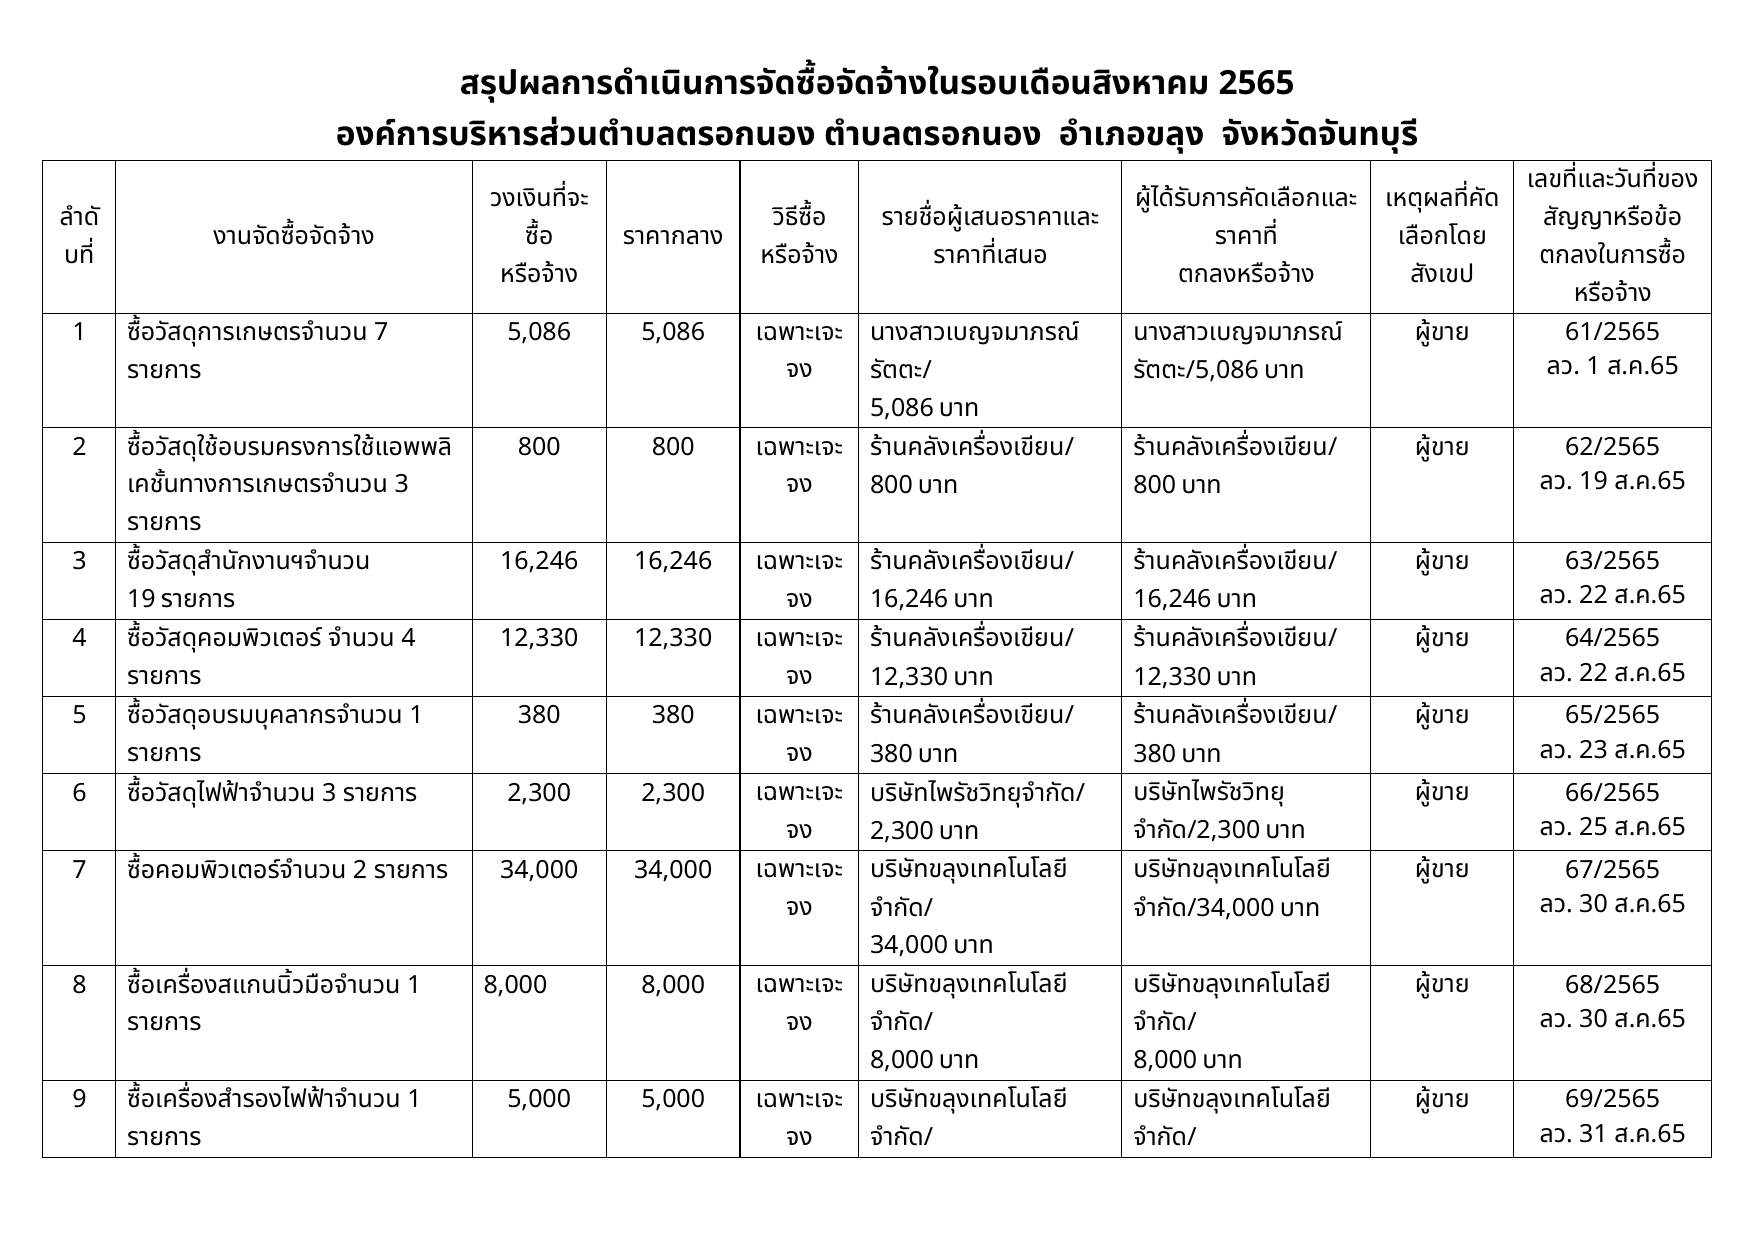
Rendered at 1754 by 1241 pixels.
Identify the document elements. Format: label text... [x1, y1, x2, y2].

table_cell ซื้อวัสดุการเกษตรจำนวน 7 รายการ [116, 314, 472, 427]
table_cell 68/2565 ลว. 30 ส.ค.65 [1514, 966, 1711, 1080]
table_cell 7 [43, 851, 115, 965]
table_cell ผู้ขาย [1371, 1081, 1513, 1157]
table_cell 800 [473, 428, 606, 542]
table_cell เฉพาะเจะจง [741, 428, 858, 542]
table_cell 67/2565 ลว. 30 ส.ค.65 [1514, 851, 1711, 965]
table_cell 4 [43, 620, 115, 696]
table_cell บริษัทขลุงเทคโนโลยีจำกัด/34,000บาท [1122, 851, 1370, 965]
table_cell 16,246 [607, 543, 739, 619]
table_cell นางสาวเบญจมาภรณ์ รัตตะ/ 5,086บาท [859, 314, 1121, 427]
table_cell ซื้อวัสดุใช้อบรมครงการใช้แอพพลิเคชั้นทางการเกษตรจำนวน 3 รายการ [116, 428, 472, 542]
table_header ราคากลาง [607, 161, 739, 312]
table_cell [859, 1081, 1121, 1157]
table_cell ร้านคลังเครื่องเขียน/800บาท [859, 428, 1121, 542]
table_cell ผู้ขาย [1371, 428, 1513, 542]
table_cell เฉพาะเจะจง [741, 543, 858, 619]
table_cell 5,086 [473, 314, 606, 427]
table_cell บริษัทไพรัชวิทยุจำกัด/2,300บาท [1122, 774, 1370, 850]
table_cell ร้านคลังเครื่องเขียน/16,246บาท [859, 543, 1121, 619]
table_cell บริษัทไพรัชวิทยุจำกัด/2,300บาท [859, 774, 1121, 850]
text องค์การบริหารส่วนตำบลตรอกนอง ตำบลตรอกนอง อำเภอขลุง จังหวัดจันทบุรี [89, 110, 1665, 160]
table_cell ซื้อวัสดุไฟฟ้าจำนวน 3 รายการ [116, 774, 472, 850]
table_cell เฉพาะเจะจง [741, 966, 858, 1080]
text สรุปผลการดำเนินการจัดซื้อจัดจ้างในรอบเดือนสิงหาคม 2565 [89, 59, 1665, 110]
table_cell 63/2565 ลว. 22 ส.ค.65 [1514, 543, 1711, 619]
table_cell เฉพาะเจะจง [741, 1081, 858, 1157]
table_header ลำดับที่ [43, 161, 115, 312]
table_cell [116, 1081, 472, 1157]
table_cell 380 [607, 697, 739, 773]
table_cell ซื้อวัสดุอบรมบุคลากรจำนวน 1 รายการ [116, 697, 472, 773]
table_cell ซื้อวัสดุคอมพิวเตอร์ จำนวน 4 รายการ [116, 620, 472, 696]
table_cell 62/2565 ลว. 19 ส.ค.65 [1514, 428, 1711, 542]
table_cell นางสาวเบญจมาภรณ์ รัตตะ/5,086บาท [1122, 314, 1370, 427]
table_cell ผู้ขาย [1371, 543, 1513, 619]
table_header ผู้ได้รับการคัดเลือกและราคาที่ ตกลงหรือจ้าง [1122, 161, 1370, 312]
table_cell เฉพาะเจะจง [741, 774, 858, 850]
table_cell ร้านคลังเครื่องเขียน/16,246บาท [1122, 543, 1370, 619]
table_cell 34,000 [473, 851, 606, 965]
table_cell เฉพาะเจะจง [741, 851, 858, 965]
table_cell ร้านคลังเครื่องเขียน/380บาท [859, 697, 1121, 773]
table_header เหตุผลที่คัดเลือกโดยสังเขป [1371, 161, 1513, 312]
table_header วิธีซื้อ หรือจ้าง [741, 161, 858, 312]
table_cell เฉพาะเจะจง [741, 697, 858, 773]
table_cell ซื้อคอมพิวเตอร์จำนวน 2 รายการ [116, 851, 472, 965]
table_cell 16,246 [473, 543, 606, 619]
table_cell 65/2565 ลว. 23 ส.ค.65 [1514, 697, 1711, 773]
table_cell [1122, 1081, 1370, 1157]
table_header งานจัดซื้อจัดจ้าง [116, 161, 472, 312]
table_header เลขที่และวันที่ของสัญญาหรือข้อตกลงในการซื้อหรือจ้าง [1514, 161, 1711, 312]
table_cell ร้านคลังเครื่องเขียน/380บาท [1122, 697, 1370, 773]
table_cell ซื้อวัสดุสำนักงานฯจำนวน 19รายการ [116, 543, 472, 619]
table_cell 3 [43, 543, 115, 619]
table_cell 9 [43, 1081, 115, 1157]
table_cell 5 [43, 697, 115, 773]
table_cell 34,000 [607, 851, 739, 965]
table_cell เฉพาะเจะจง [741, 314, 858, 427]
table_header วงเงินที่จะซื้อ หรือจ้าง [473, 161, 606, 312]
table_cell บริษัทขลุงเทคโนโลยีจำกัด/ 8,000บาท [859, 966, 1121, 1080]
table_cell ผู้ขาย [1371, 851, 1513, 965]
table_cell ผู้ขาย [1371, 697, 1513, 773]
table_cell 5,000 [473, 1081, 606, 1157]
table_cell ร้านคลังเครื่องเขียน/800บาท [1122, 428, 1370, 542]
table_cell 380 [473, 697, 606, 773]
table_cell 66/2565 ลว. 25 ส.ค.65 [1514, 774, 1711, 850]
table_cell ผู้ขาย [1371, 620, 1513, 696]
table_cell 2 [43, 428, 115, 542]
table_cell ผู้ขาย [1371, 774, 1513, 850]
table_cell ร้านคลังเครื่องเขียน/12,330บาท [1122, 620, 1370, 696]
table_cell 2,300 [473, 774, 606, 850]
table_cell 64/2565 ลว. 22 ส.ค.65 [1514, 620, 1711, 696]
table_cell ซื้อเครื่องสแกนนิ้วมือจำนวน 1 รายการ [116, 966, 472, 1080]
table_header รายชื่อผู้เสนอราคาและราคาที่เสนอ [859, 161, 1121, 312]
table_cell 61/2565 ลว. 1 ส.ค.65 [1514, 314, 1711, 427]
table_cell 12,330 [473, 620, 606, 696]
table_cell ร้านคลังเครื่องเขียน/12,330บาท [859, 620, 1121, 696]
table_cell 5,086 [607, 314, 739, 427]
table_cell 800 [607, 428, 739, 542]
table_cell ผู้ขาย [1371, 314, 1513, 427]
table_cell บริษัทขลุงเทคโนโลยีจำกัด/ 8,000บาท [1122, 966, 1370, 1080]
table_cell 8 [43, 966, 115, 1080]
table_cell 12,330 [607, 620, 739, 696]
table_cell 1 [43, 314, 115, 427]
table_cell 5,000 [607, 1081, 739, 1157]
table_cell 2,300 [607, 774, 739, 850]
table_cell เฉพาะเจะจง [741, 620, 858, 696]
table_cell บริษัทขลุงเทคโนโลยีจำกัด/ 34,000บาท [859, 851, 1121, 965]
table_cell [1514, 1081, 1711, 1157]
table_cell 8,000 [473, 966, 606, 1080]
table_cell 6 [43, 774, 115, 850]
table_cell 8,000 [607, 966, 739, 1080]
table_cell ผู้ขาย [1371, 966, 1513, 1080]
